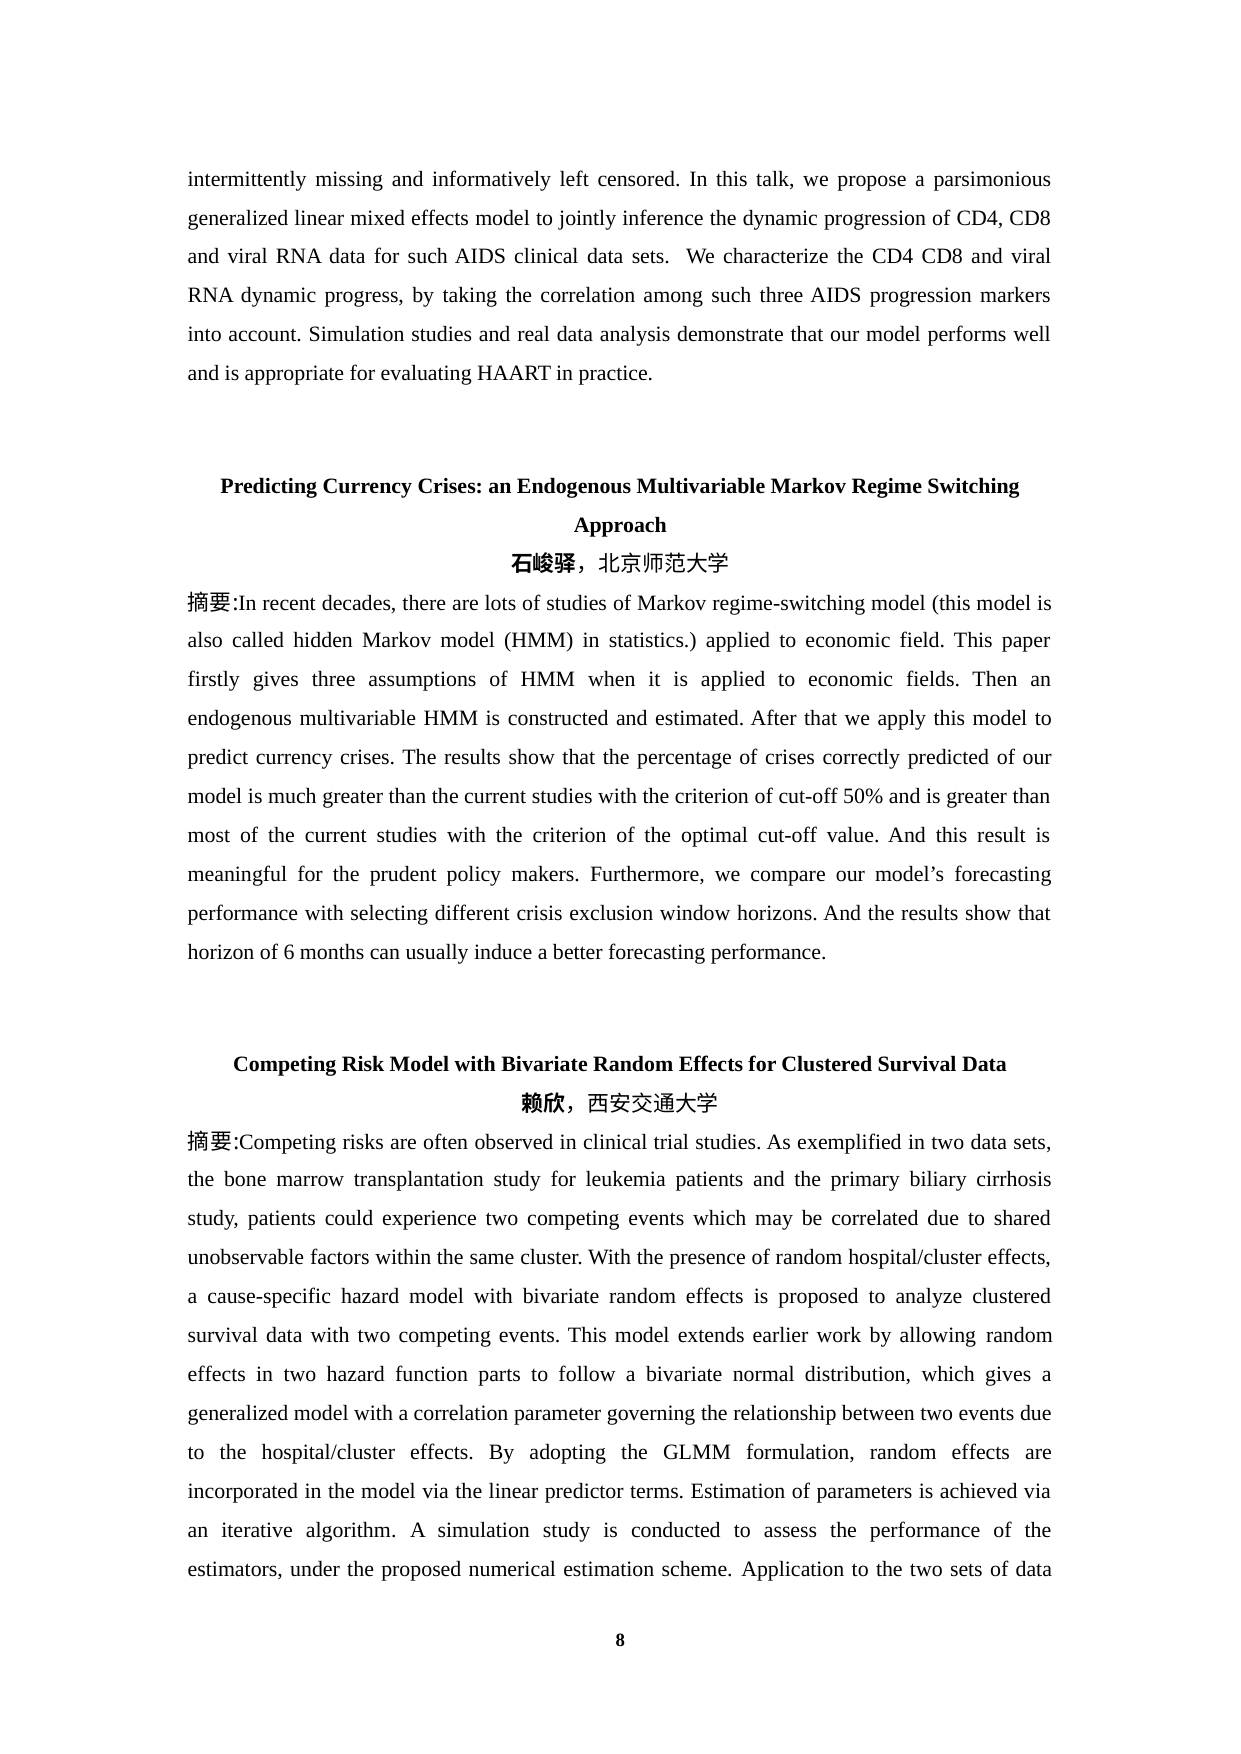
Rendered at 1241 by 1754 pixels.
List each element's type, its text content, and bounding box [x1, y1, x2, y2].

text 赖欣，西安交通大学 [187, 1085, 1053, 1118]
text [187, 1124, 1053, 1585]
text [187, 162, 1053, 389]
text 石峻驿，北京师范大学 [187, 546, 1053, 578]
text 摘要:In recent decades, there are lots of studies of Markov regime-switching model (this model is also called hidden Markov model (HMM) in statistics.) applied to economic field. This paper firstly gives three assumptions of HMM when it is applied to economic fields. Then an endogenous multivariable HMM is constructed and estimated. After that we apply this model to predict currency crises. The results show that the percentage of crises correctly predicted of our model is much greater than the current studies with the criterion of cut-off 50% and is greater than most of the current studies with the criterion of the optimal cut-off value. And this result is meaningful for the prudent policy makers. Furthermore, we compare our model’s forecasting performance with selecting different crisis exclusion window horizons. And the results show that horizon of 6 months can usually induce a better forecasting performance. [187, 584, 1053, 968]
text Competing Risk Model with Bivariate Random Effects for Clustered Survival Data [187, 1048, 1053, 1080]
text Predicting Currency Crises: an Endogenous Multivariable Markov Regime Switching Approach [187, 469, 1053, 541]
